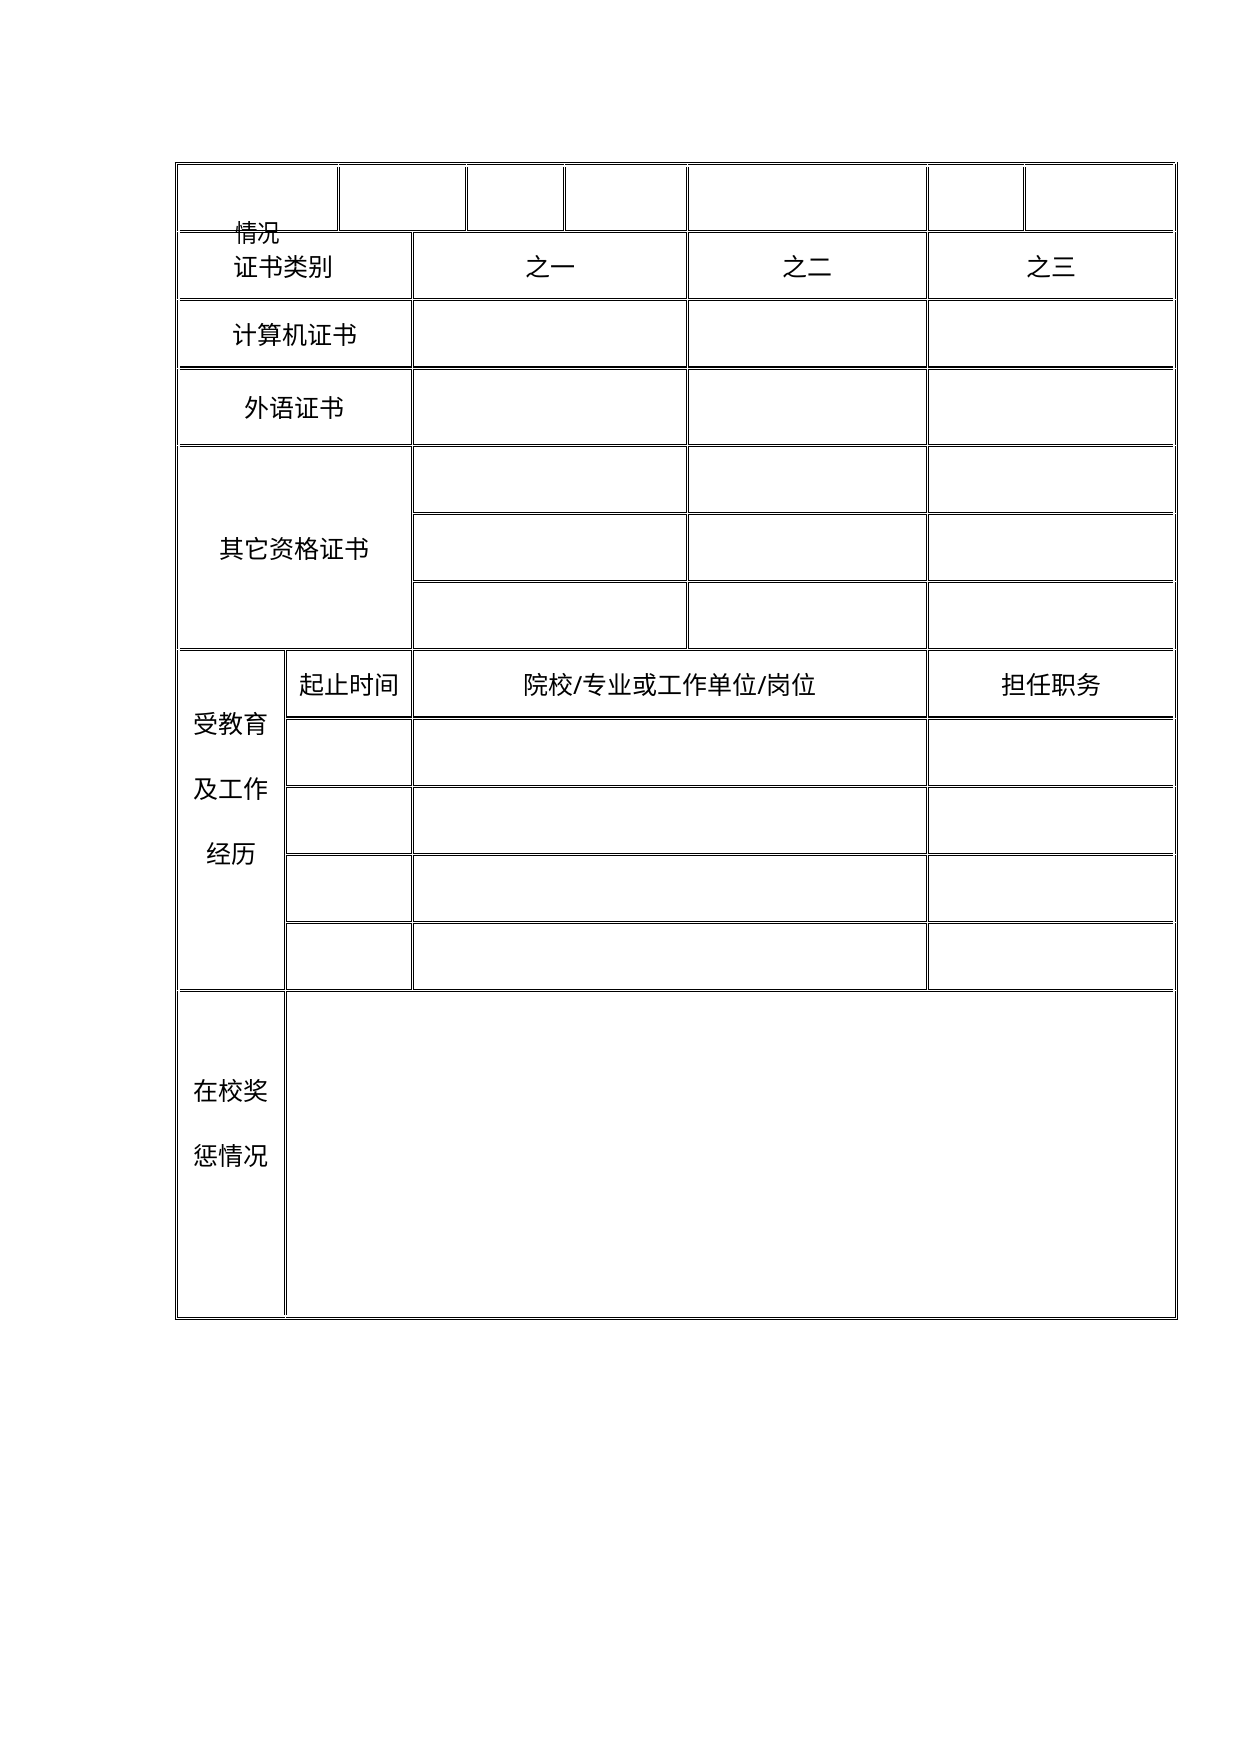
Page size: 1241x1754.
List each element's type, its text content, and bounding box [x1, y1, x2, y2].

table_cell [287, 856, 411, 921]
table_cell [688, 165, 927, 230]
table_cell [927, 298, 1176, 366]
table_cell [564, 163, 688, 230]
table_cell [287, 924, 411, 989]
table_cell 外语证书 [178, 366, 411, 444]
table_cell [414, 788, 926, 853]
table_cell 之三 [927, 230, 1176, 298]
table_cell [287, 788, 411, 853]
table_cell 担任职务 [927, 648, 1176, 716]
table_cell [927, 580, 1176, 648]
table_cell [414, 924, 926, 989]
table_cell [689, 370, 926, 444]
table_cell [1024, 162, 1176, 230]
table_cell [927, 165, 1024, 230]
table_cell [929, 921, 1175, 989]
table_cell [285, 989, 1176, 1317]
table_cell 其它资格证书 [176, 444, 412, 648]
table_cell 起止时间 [287, 651, 411, 716]
table_cell [414, 515, 686, 580]
table_cell [689, 583, 926, 648]
table_cell [689, 447, 926, 512]
table_cell [414, 301, 686, 366]
table_cell [414, 370, 686, 444]
table_cell [929, 716, 1175, 784]
table_cell [927, 444, 1176, 512]
table_cell [466, 165, 564, 230]
table_cell [414, 856, 926, 921]
table_cell [414, 720, 926, 784]
table_cell 受教育及工作经历 [176, 648, 285, 989]
table_cell [927, 512, 1176, 580]
table_cell [929, 853, 1175, 921]
table_cell [689, 301, 926, 366]
table_cell 院校/专业或工作单位/岗位 [414, 651, 926, 716]
table_cell [287, 720, 411, 784]
table_cell [689, 515, 926, 580]
table_cell 证书类别 [176, 230, 411, 298]
table_cell [414, 447, 686, 512]
table_cell [414, 583, 686, 648]
table_cell 计算机证书 [176, 298, 412, 366]
table_cell [929, 785, 1175, 853]
table_cell 之二 [689, 233, 926, 298]
table_cell 之一 [414, 233, 686, 298]
table_cell [929, 366, 1175, 444]
table_cell [338, 165, 466, 230]
table_cell 在校奖 惩情况 [176, 989, 285, 1317]
